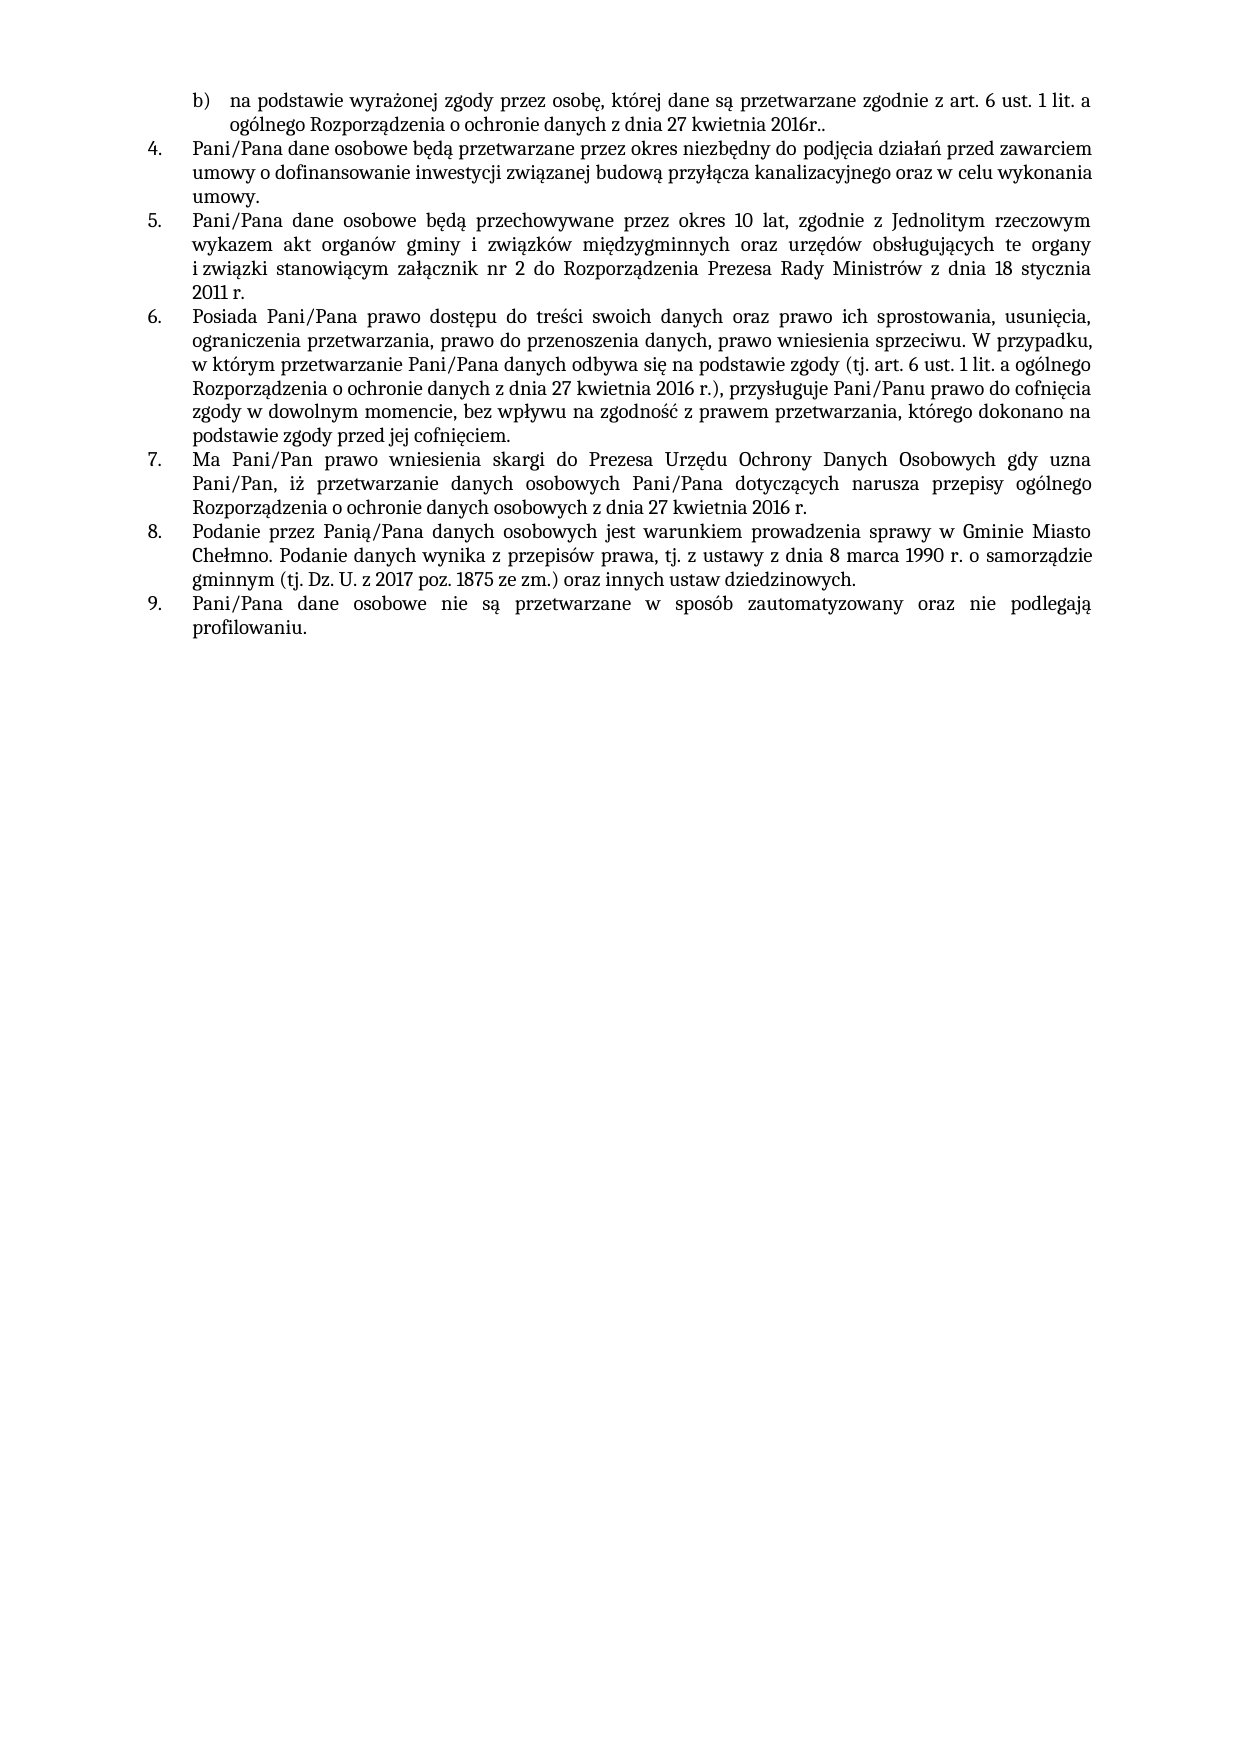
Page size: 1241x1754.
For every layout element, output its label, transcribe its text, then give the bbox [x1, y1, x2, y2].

list Pani/Pana dane osobowe będą przetwarzane przez okres niezbędny do podjęcia działań przed zawarciem umowy o dofinansowanie inwestycji związanej budową przyłącza kanalizacyjnego oraz w celu wykonania umowy. [148, 137, 1092, 208]
list Ma Pani/Pan prawo wniesienia skargi do Prezesa Urzędu Ochrony Danych Osobowych gdy uzna Pani/Pan, iż przetwarzanie danych osobowych Pani/Pana dotyczących narusza przepisy ogólnego Rozporządzenia o ochronie danych osobowych z dnia 27 kwietnia 2016 r. [148, 448, 1092, 520]
list Pani/Pana dane osobowe nie są przetwarzane w sposób zautomatyzowany oraz nie podlegają profilowaniu. [148, 592, 1092, 640]
list Posiada Pani/Pana prawo dostępu do treści swoich danych oraz prawo ich sprostowania, usunięcia, ograniczenia przetwarzania, prawo do przenoszenia danych, prawo wniesienia sprzeciwu. W przypadku, w którym przetwarzanie Pani/Pana danych odbywa się na podstawie zgody (tj. art. 6 ust. 1 lit. a ogólnego Rozporządzenia o ochronie danych z dnia 27 kwietnia 2016 r.), przysługuje Pani/Panu prawo do cofnięcia zgody w dowolnym momencie, bez wpływu na zgodność z prawem przetwarzania, którego dokonano na podstawie zgody przed jej cofnięciem. [148, 304, 1092, 448]
list na podstawie wyrażonej zgody przez osobę, której dane są przetwarzane zgodnie z art. 6 ust. 1 lit. a ogólnego Rozporządzenia o ochronie danych z dnia 27 kwietnia 2016r.. [192, 89, 1092, 137]
list Pani/Pana dane osobowe będą przechowywane przez okres 10 lat, zgodnie z Jednolitym rzeczowym wykazem akt organów gminy i związków międzygminnych oraz urzędów obsługujących te organy i związki stanowiącym załącznik nr 2 do Rozporządzenia Prezesa Rady Ministrów z dnia 18 stycznia 2011 r. [148, 208, 1092, 304]
list Podanie przez Panią/Pana danych osobowych jest warunkiem prowadzenia sprawy w Gminie Miasto Chełmno. Podanie danych wynika z przepisów prawa, tj. z ustawy z dnia 8 marca 1990 r. o samorządzie gminnym (tj. Dz. U. z 2017 poz. 1875 ze zm.) oraz innych ustaw dziedzinowych. [148, 520, 1092, 592]
